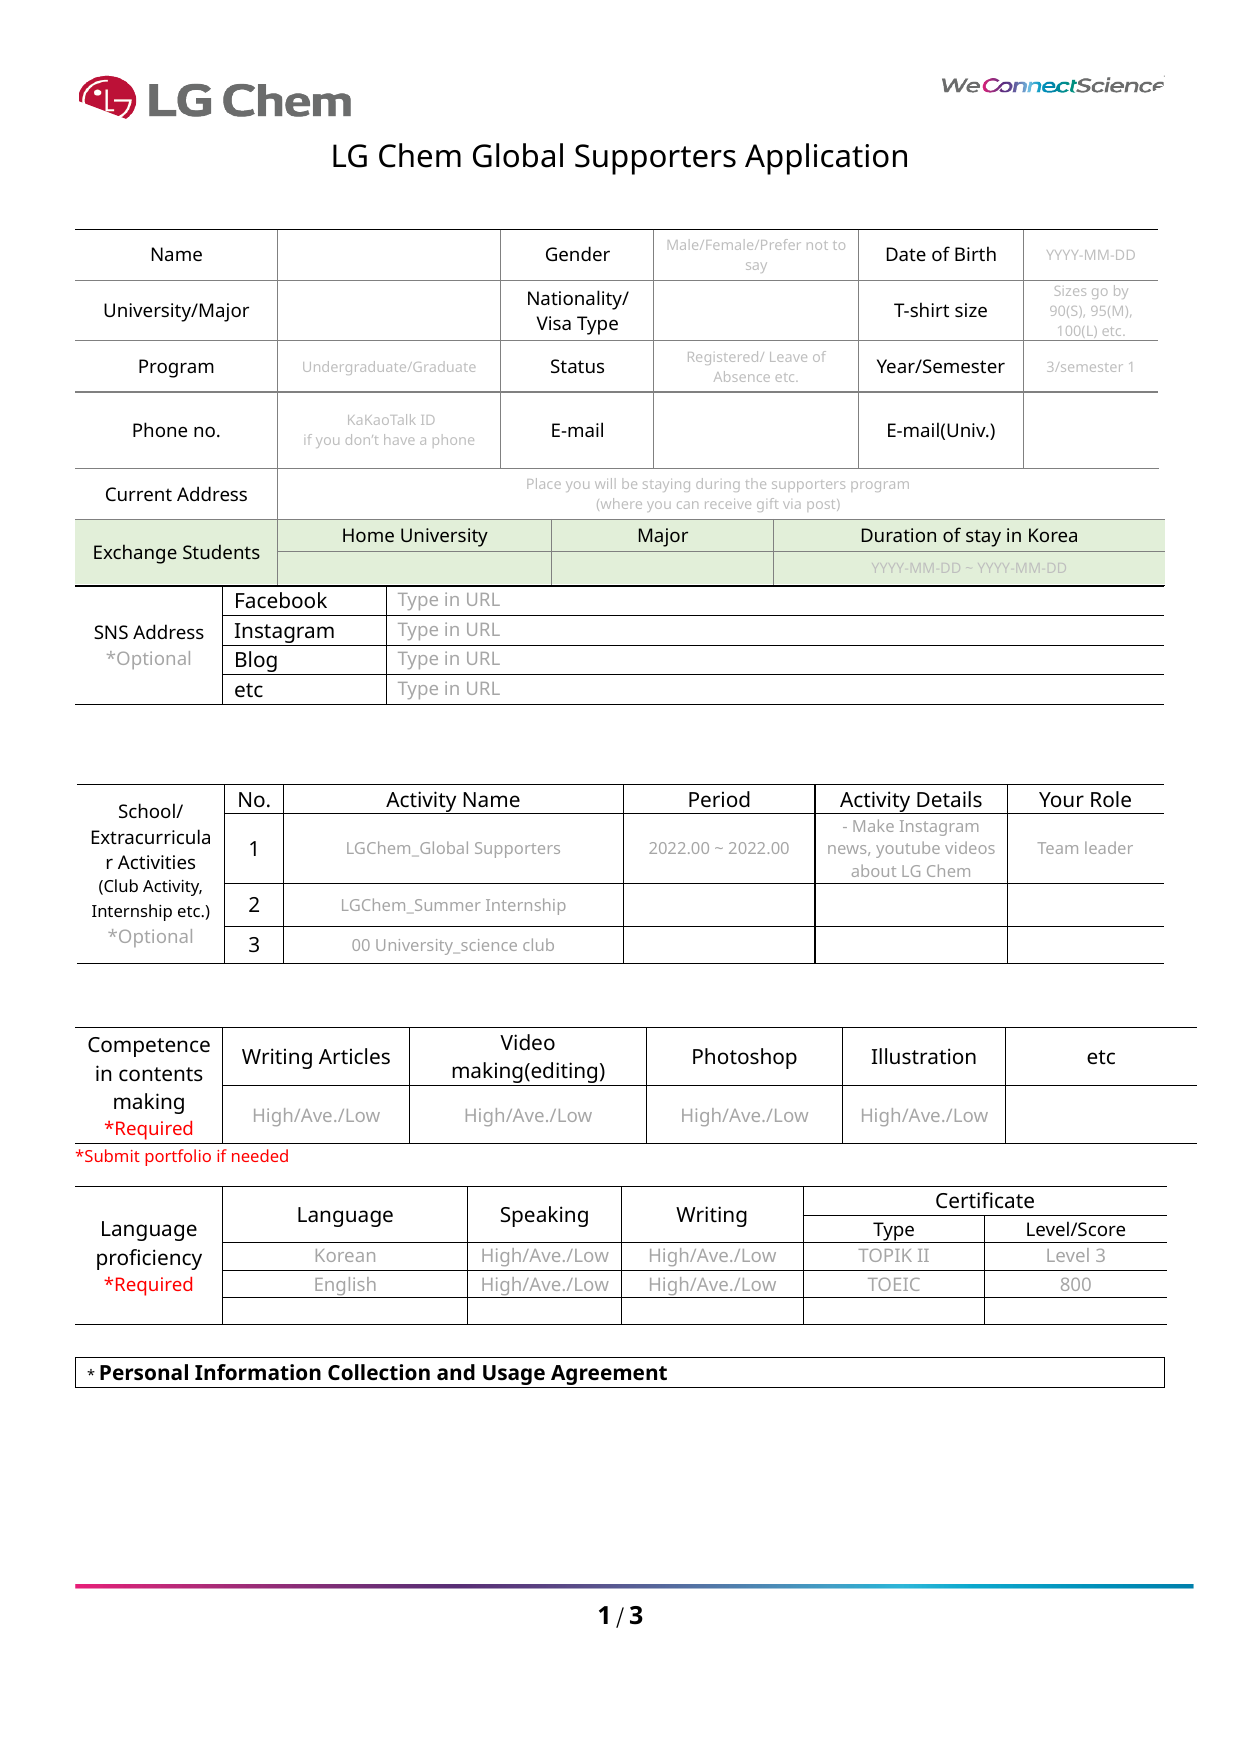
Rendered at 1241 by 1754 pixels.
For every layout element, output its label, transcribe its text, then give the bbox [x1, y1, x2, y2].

table_header Period [624, 785, 814, 813]
table_cell Level 3 [985, 1243, 1167, 1270]
table_cell High/Ave./Low [468, 1271, 621, 1297]
table_header Male/Female/Prefer not to say [654, 230, 858, 279]
table_header Language proficiency *Required [75, 1187, 222, 1324]
table_header etc [1006, 1028, 1197, 1085]
table_header School/ Extracurricular Activities (Club Activity, Internship etc.) *Optional [77, 785, 224, 962]
table_header SNS Address *Optional [75, 587, 222, 703]
table_cell etc [223, 675, 386, 703]
table_header Competence in contents making *Required [75, 1028, 222, 1143]
table_header Your Role [1008, 785, 1163, 813]
table_cell [552, 552, 773, 584]
table_cell Place you will be staying during the supporters program (where you can receive gift via post) [278, 469, 1158, 519]
table_cell [816, 927, 1007, 962]
table_cell [1008, 927, 1163, 962]
table_cell - Make Instagram news, youtube videos about LG Chem [816, 814, 1007, 882]
table_header Name [75, 230, 277, 279]
table_header YYYY-MM-DD [1024, 230, 1158, 279]
table_cell 00 University_science club [284, 927, 623, 962]
table_cell Undergraduate/Graduate [278, 341, 500, 391]
table_cell Current Address [75, 469, 277, 519]
table_cell [223, 1298, 467, 1324]
table_cell LGChem_Global Supporters [284, 814, 623, 882]
table_cell TOEIC [804, 1271, 984, 1297]
table_cell E-mail(Univ.) [859, 393, 1023, 468]
table_cell Type in URL [387, 646, 1164, 674]
table_cell 800 [985, 1271, 1167, 1297]
table_header Illustration [843, 1028, 1005, 1085]
table_header Writing Articles [223, 1028, 409, 1085]
table_cell [1024, 393, 1158, 468]
table_cell Instagram [223, 616, 386, 644]
table_header Gender [501, 230, 653, 279]
table_header No. [225, 785, 283, 813]
table_cell Type in URL [387, 616, 1164, 644]
table_cell [624, 884, 814, 926]
table_header * Personal Information Collection and Usage Agreement [76, 1358, 1164, 1387]
table_header Type in URL [387, 587, 1164, 615]
table_cell 3 [225, 927, 283, 962]
table_header Activity Details [816, 785, 1007, 813]
table_cell High/Ave./Low [622, 1243, 803, 1270]
table_cell Home University [278, 520, 551, 551]
table_cell Sizes go by 90(S), 95(M), 100(L) etc. [1024, 281, 1158, 340]
table_cell [816, 884, 1007, 926]
table_cell Korean [223, 1243, 467, 1270]
table_cell 2 [225, 884, 283, 926]
table_cell Blog [223, 646, 386, 674]
table_header Writing [622, 1187, 803, 1242]
table_header Video making(editing) [410, 1028, 646, 1085]
table_cell KaKaoTalk ID if you don’t have a phone [278, 393, 500, 468]
table_cell [278, 552, 551, 584]
text *Submit portfolio if needed [75, 1144, 1165, 1167]
picture [75, 1584, 960, 1589]
table_cell 2022.00 ~ 2022.00 [624, 814, 814, 882]
table_cell Exchange Students [75, 520, 277, 584]
table_cell [1008, 884, 1163, 926]
table_cell [624, 927, 814, 962]
table_cell [654, 281, 858, 340]
table_header Certificate [804, 1187, 1167, 1215]
table_header Activity Name [284, 785, 623, 813]
table_cell English [223, 1271, 467, 1297]
table_cell Year/Semester [859, 341, 1023, 391]
table_cell High/Ave./Low [647, 1086, 842, 1143]
table_header Date of Birth [859, 230, 1023, 279]
table_cell [985, 1298, 1167, 1324]
table_cell Team leader [1008, 814, 1163, 882]
table_cell Phone no. [75, 393, 277, 468]
table_cell Level/Score [985, 1216, 1167, 1242]
table_cell TOPIK II [804, 1243, 984, 1270]
table_header Language [223, 1187, 467, 1242]
table_cell Program [75, 341, 277, 391]
table_cell Type [804, 1216, 984, 1242]
table_cell [622, 1298, 803, 1324]
table_cell [804, 1298, 984, 1324]
text LG Chem Global Supporters Application [75, 134, 1165, 177]
table_cell 3/semester 1 [1024, 341, 1158, 391]
table_cell Registered/ Leave of Absence etc. [654, 341, 858, 391]
table_header Photoshop [647, 1028, 842, 1085]
table_cell University/Major [75, 281, 277, 340]
table_cell LGChem_Summer Internship [284, 884, 623, 926]
table_cell High/Ave./Low [223, 1086, 409, 1143]
table_cell High/Ave./Low [410, 1086, 646, 1143]
table_cell Nationality/ Visa Type [501, 281, 653, 340]
table_cell [1006, 1086, 1197, 1143]
table_header Speaking [468, 1187, 621, 1242]
table_header Facebook [223, 587, 386, 615]
table_cell High/Ave./Low [843, 1086, 1005, 1143]
table_cell YYYY-MM-DD ~ YYYY-MM-DD [774, 552, 1165, 584]
table_cell [654, 393, 858, 468]
table_cell Status [501, 341, 653, 391]
table_cell High/Ave./Low [622, 1271, 803, 1297]
table_cell [278, 281, 500, 340]
table_cell E-mail [501, 393, 653, 468]
table_cell Major [552, 520, 773, 551]
table_cell Type in URL [387, 675, 1164, 703]
table_cell [468, 1298, 621, 1324]
table_cell High/Ave./Low [468, 1243, 621, 1270]
table_cell 1 [225, 814, 283, 882]
table_header [278, 230, 500, 279]
table_cell T-shirt size [859, 281, 1023, 340]
table_cell Duration of stay in Korea [774, 520, 1165, 551]
